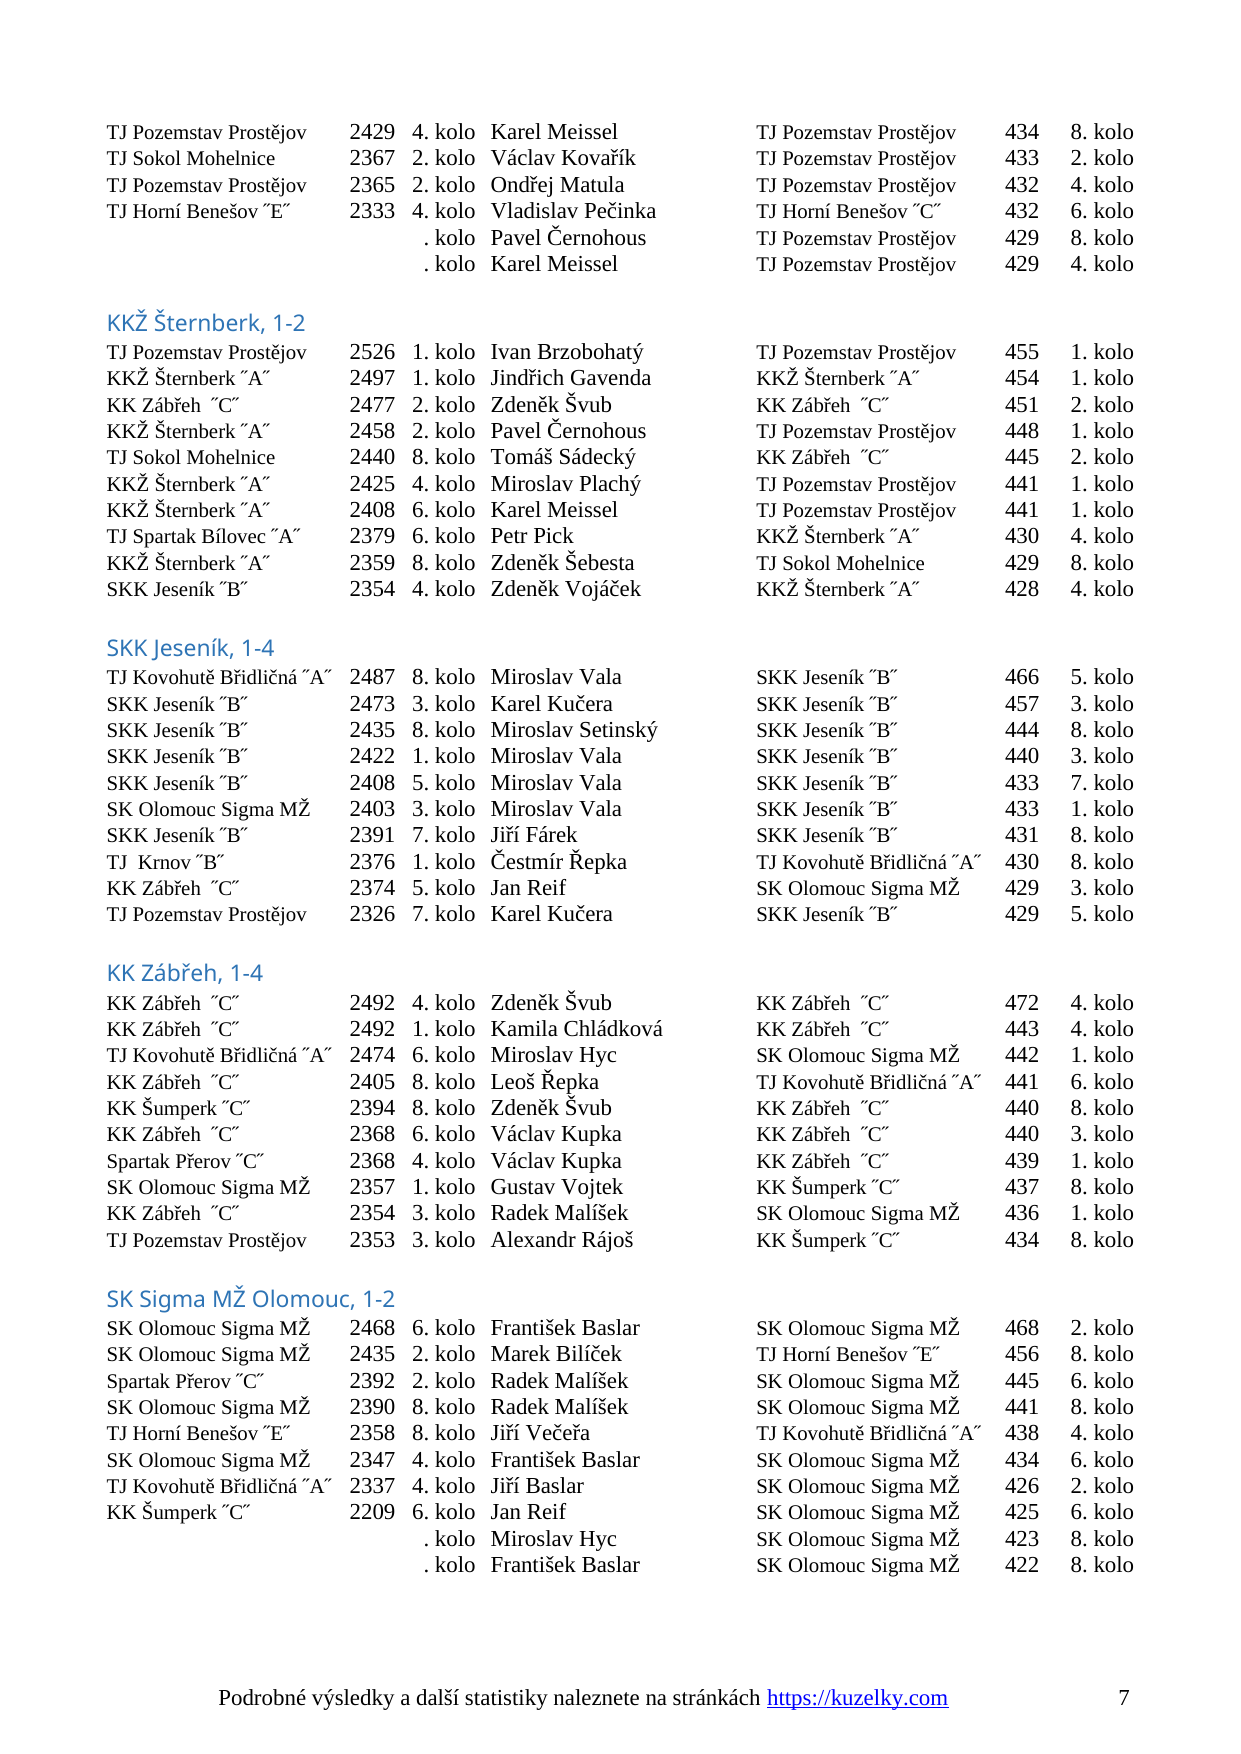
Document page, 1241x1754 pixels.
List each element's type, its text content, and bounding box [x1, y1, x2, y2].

subtitle KKŽ Šternberk, 1-2 [106, 307, 1134, 338]
text KKŽ Šternberk ˝A˝ 2497 1. kolo Jindřich Gavenda KKŽ Šternberk ˝A˝ 454 1. kolo [106, 364, 1134, 391]
subtitle SK Sigma MŽ Olomouc, 1-2 [106, 1283, 1134, 1314]
text KKŽ Šternberk ˝A˝ 2425 4. kolo Miroslav Plachý TJ Pozemstav Prostějov 441 1. kolo [106, 470, 1134, 496]
text SKK Jeseník ˝B˝ 2435 8. kolo Miroslav Setinský SKK Jeseník ˝B˝ 444 8. kolo [106, 716, 1134, 742]
text . kolo Pavel Černohous TJ Pozemstav Prostějov 429 8. kolo [106, 223, 1134, 250]
text KK Šumperk ˝C˝ 2394 8. kolo Zdeněk Švub KK Zábřeh ˝C˝ 440 8. kolo [106, 1094, 1134, 1120]
text . kolo Karel Meissel TJ Pozemstav Prostějov 429 4. kolo [106, 250, 1134, 276]
text SK Olomouc Sigma MŽ 2468 6. kolo František Baslar SK Olomouc Sigma MŽ 468 2. kolo [106, 1314, 1134, 1340]
text TJ Sokol Mohelnice 2367 2. kolo Václav Kovařík TJ Pozemstav Prostějov 433 2. kolo [106, 144, 1134, 171]
text KKŽ Šternberk ˝A˝ 2408 6. kolo Karel Meissel TJ Pozemstav Prostějov 441 1. kolo [106, 496, 1134, 522]
text SK Olomouc Sigma MŽ 2347 4. kolo František Baslar SK Olomouc Sigma MŽ 434 6. kolo [106, 1446, 1134, 1472]
text KK Šumperk ˝C˝ 2209 6. kolo Jan Reif SK Olomouc Sigma MŽ 425 6. kolo [106, 1498, 1134, 1525]
subtitle KK Zábřeh, 1-4 [106, 957, 1134, 989]
text KK Zábřeh ˝C˝ 2477 2. kolo Zdeněk Švub KK Zábřeh ˝C˝ 451 2. kolo [106, 391, 1134, 417]
text KK Zábřeh ˝C˝ 2492 4. kolo Zdeněk Švub KK Zábřeh ˝C˝ 472 4. kolo [106, 989, 1134, 1015]
text TJ Pozemstav Prostějov 2429 4. kolo Karel Meissel TJ Pozemstav Prostějov 434 8. kolo [106, 118, 1134, 144]
text TJ Kovohutě Břidličná ˝A˝ 2487 8. kolo Miroslav Vala SKK Jeseník ˝B˝ 466 5. kolo [106, 663, 1134, 690]
text SK Olomouc Sigma MŽ 2390 8. kolo Radek Malíšek SK Olomouc Sigma MŽ 441 8. kolo [106, 1393, 1134, 1419]
text TJ Sokol Mohelnice 2440 8. kolo Tomáš Sádecký KK Zábřeh ˝C˝ 445 2. kolo [106, 443, 1134, 470]
text KK Zábřeh ˝C˝ 2368 6. kolo Václav Kupka KK Zábřeh ˝C˝ 440 3. kolo [106, 1120, 1134, 1147]
text TJ Spartak Bílovec ˝A˝ 2379 6. kolo Petr Pick KKŽ Šternberk ˝A˝ 430 4. kolo [106, 522, 1134, 549]
text TJ Horní Benešov ˝E˝ 2333 4. kolo Vladislav Pečinka TJ Horní Benešov ˝C˝ 432 6. kolo [106, 197, 1134, 223]
text SKK Jeseník ˝B˝ 2473 3. kolo Karel Kučera SKK Jeseník ˝B˝ 457 3. kolo [106, 690, 1134, 716]
text KKŽ Šternberk ˝A˝ 2359 8. kolo Zdeněk Šebesta TJ Sokol Mohelnice 429 8. kolo [106, 549, 1134, 575]
text KK Zábřeh ˝C˝ 2374 5. kolo Jan Reif SK Olomouc Sigma MŽ 429 3. kolo [106, 874, 1134, 901]
subtitle SKK Jeseník, 1-4 [106, 632, 1134, 663]
text KKŽ Šternberk ˝A˝ 2458 2. kolo Pavel Černohous TJ Pozemstav Prostějov 448 1. kolo [106, 417, 1134, 443]
text Spartak Přerov ˝C˝ 2392 2. kolo Radek Malíšek SK Olomouc Sigma MŽ 445 6. kolo [106, 1367, 1134, 1393]
text TJ Pozemstav Prostějov 2353 3. kolo Alexandr Rájoš KK Šumperk ˝C˝ 434 8. kolo [106, 1226, 1134, 1252]
text . kolo Miroslav Hyc SK Olomouc Sigma MŽ 423 8. kolo [106, 1525, 1134, 1551]
text TJ Krnov ˝B˝ 2376 1. kolo Čestmír Řepka TJ Kovohutě Břidličná ˝A˝ 430 8. kolo [106, 848, 1134, 874]
text KK Zábřeh ˝C˝ 2492 1. kolo Kamila Chládková KK Zábřeh ˝C˝ 443 4. kolo [106, 1015, 1134, 1041]
text SKK Jeseník ˝B˝ 2354 4. kolo Zdeněk Vojáček KKŽ Šternberk ˝A˝ 428 4. kolo [106, 575, 1134, 602]
text SK Olomouc Sigma MŽ 2403 3. kolo Miroslav Vala SKK Jeseník ˝B˝ 433 1. kolo [106, 795, 1134, 821]
text TJ Pozemstav Prostějov 2526 1. kolo Ivan Brzobohatý TJ Pozemstav Prostějov 455 1. kolo [106, 338, 1134, 364]
text Spartak Přerov ˝C˝ 2368 4. kolo Václav Kupka KK Zábřeh ˝C˝ 439 1. kolo [106, 1147, 1134, 1173]
text SKK Jeseník ˝B˝ 2408 5. kolo Miroslav Vala SKK Jeseník ˝B˝ 433 7. kolo [106, 769, 1134, 795]
text SKK Jeseník ˝B˝ 2422 1. kolo Miroslav Vala SKK Jeseník ˝B˝ 440 3. kolo [106, 742, 1134, 769]
text KK Zábřeh ˝C˝ 2405 8. kolo Leoš Řepka TJ Kovohutě Břidličná ˝A˝ 441 6. kolo [106, 1068, 1134, 1094]
text SK Olomouc Sigma MŽ 2435 2. kolo Marek Bilíček TJ Horní Benešov ˝E˝ 456 8. kolo [106, 1340, 1134, 1367]
text TJ Pozemstav Prostějov 2365 2. kolo Ondřej Matula TJ Pozemstav Prostějov 432 4. kolo [106, 171, 1134, 197]
text . kolo František Baslar SK Olomouc Sigma MŽ 422 8. kolo [106, 1551, 1134, 1577]
text TJ Horní Benešov ˝E˝ 2358 8. kolo Jiří Večeřa TJ Kovohutě Břidličná ˝A˝ 438 4. kolo [106, 1419, 1134, 1446]
text SKK Jeseník ˝B˝ 2391 7. kolo Jiří Fárek SKK Jeseník ˝B˝ 431 8. kolo [106, 821, 1134, 848]
text TJ Kovohutě Břidličná ˝A˝ 2337 4. kolo Jiří Baslar SK Olomouc Sigma MŽ 426 2. kolo [106, 1472, 1134, 1498]
text KK Zábřeh ˝C˝ 2354 3. kolo Radek Malíšek SK Olomouc Sigma MŽ 436 1. kolo [106, 1199, 1134, 1226]
text SK Olomouc Sigma MŽ 2357 1. kolo Gustav Vojtek KK Šumperk ˝C˝ 437 8. kolo [106, 1173, 1134, 1199]
text TJ Kovohutě Břidličná ˝A˝ 2474 6. kolo Miroslav Hyc SK Olomouc Sigma MŽ 442 1. kolo [106, 1041, 1134, 1068]
text TJ Pozemstav Prostějov 2326 7. kolo Karel Kučera SKK Jeseník ˝B˝ 429 5. kolo [106, 901, 1134, 927]
